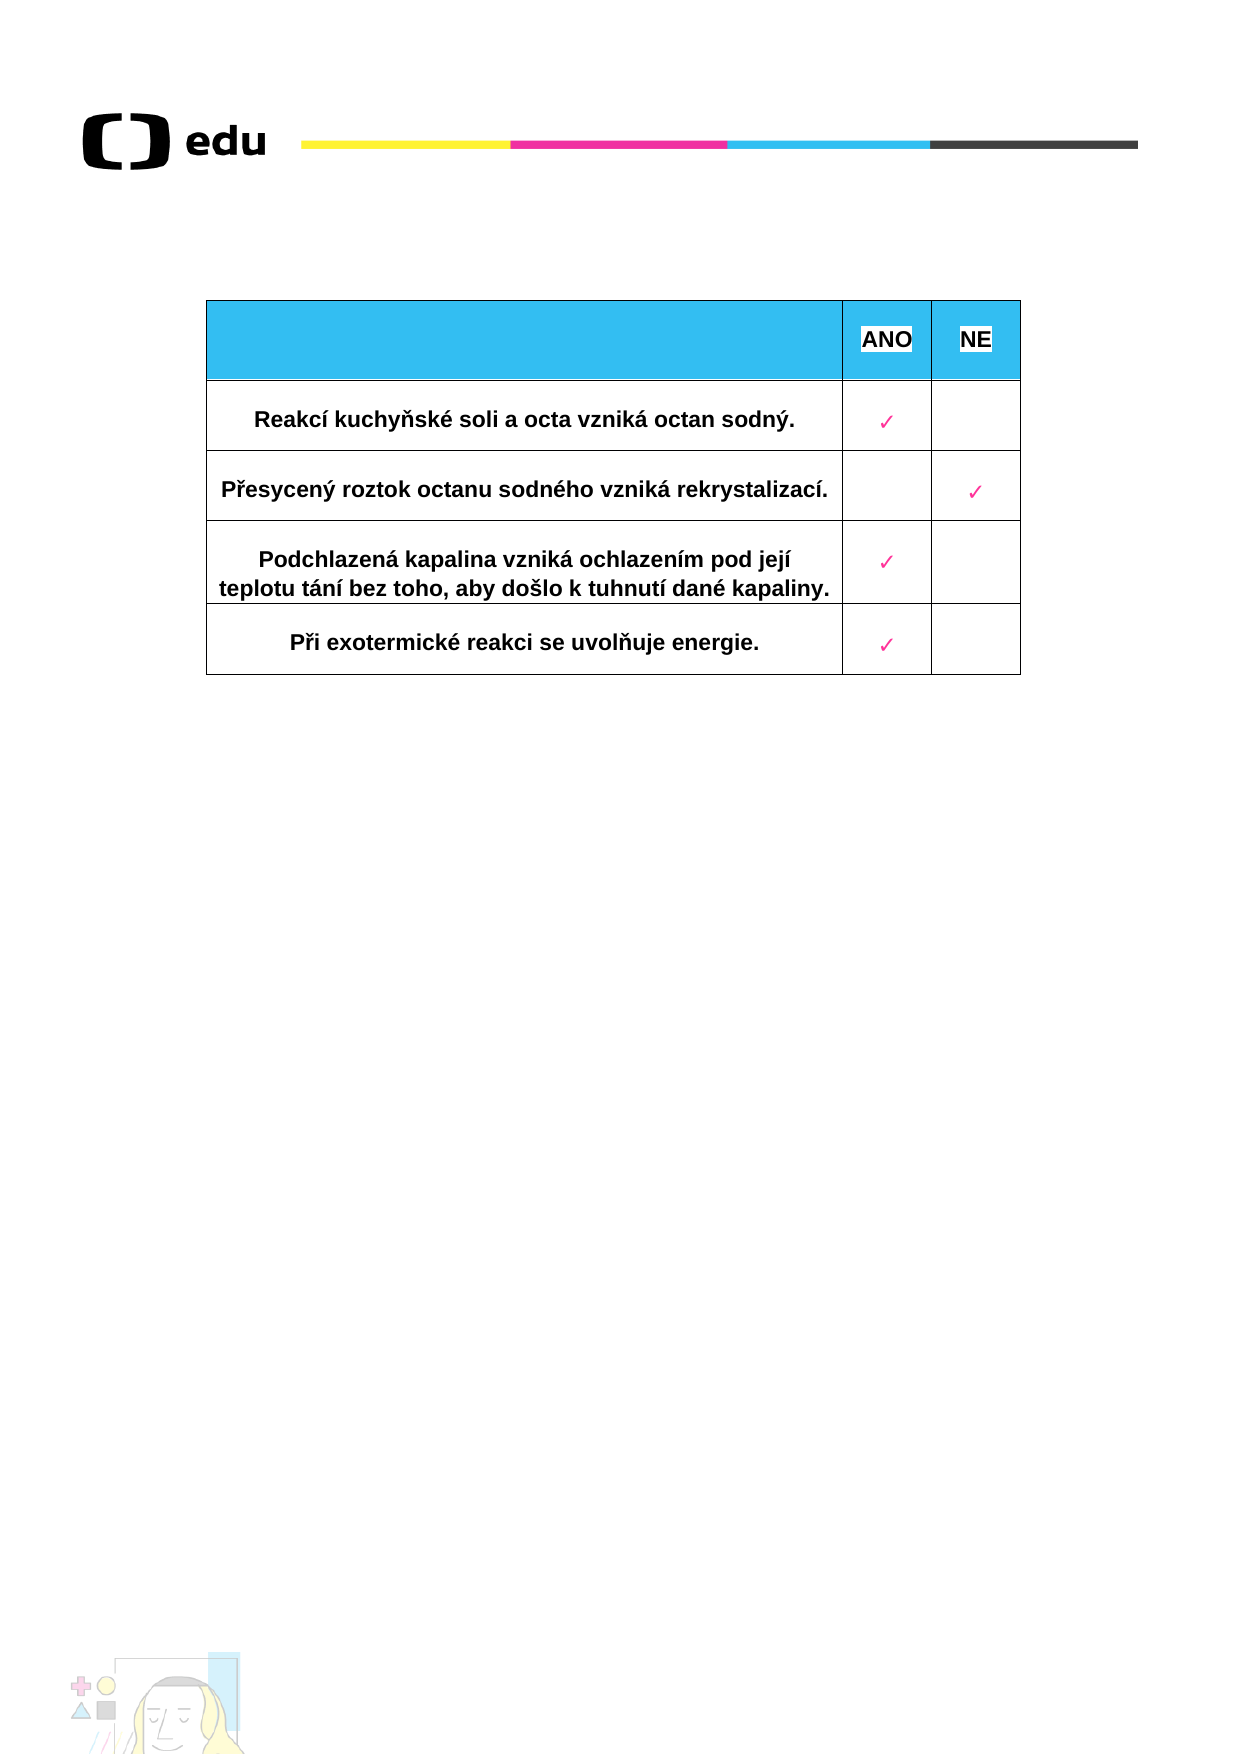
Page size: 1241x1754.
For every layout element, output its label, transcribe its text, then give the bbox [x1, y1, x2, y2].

table_cell [843, 451, 931, 520]
table_header NE [932, 301, 1020, 379]
table_cell ✓ [843, 381, 931, 450]
picture [75, 106, 1150, 200]
table_cell ✓ [843, 604, 931, 673]
table_cell ✓ [843, 521, 931, 603]
table_cell Při exotermické reakci se uvolňuje energie. [207, 604, 842, 673]
table_cell [932, 604, 1020, 673]
picture [58, 1652, 246, 1754]
table_cell Reakcí kuchyňské soli a octa vzniká octan sodný. [207, 381, 842, 450]
table_cell Podchlazená kapalina vzniká ochlazením pod její teplotu tání bez toho, aby došlo k tuhnutí dané kapaliny. [207, 521, 842, 603]
table_cell ✓ [932, 451, 1020, 520]
table_cell [932, 381, 1020, 450]
table_header [207, 301, 842, 379]
table_cell [932, 521, 1020, 603]
table_header ANO [843, 301, 931, 379]
table_cell Přesycený roztok octanu sodného vzniká rekrystalizací. [207, 451, 842, 520]
